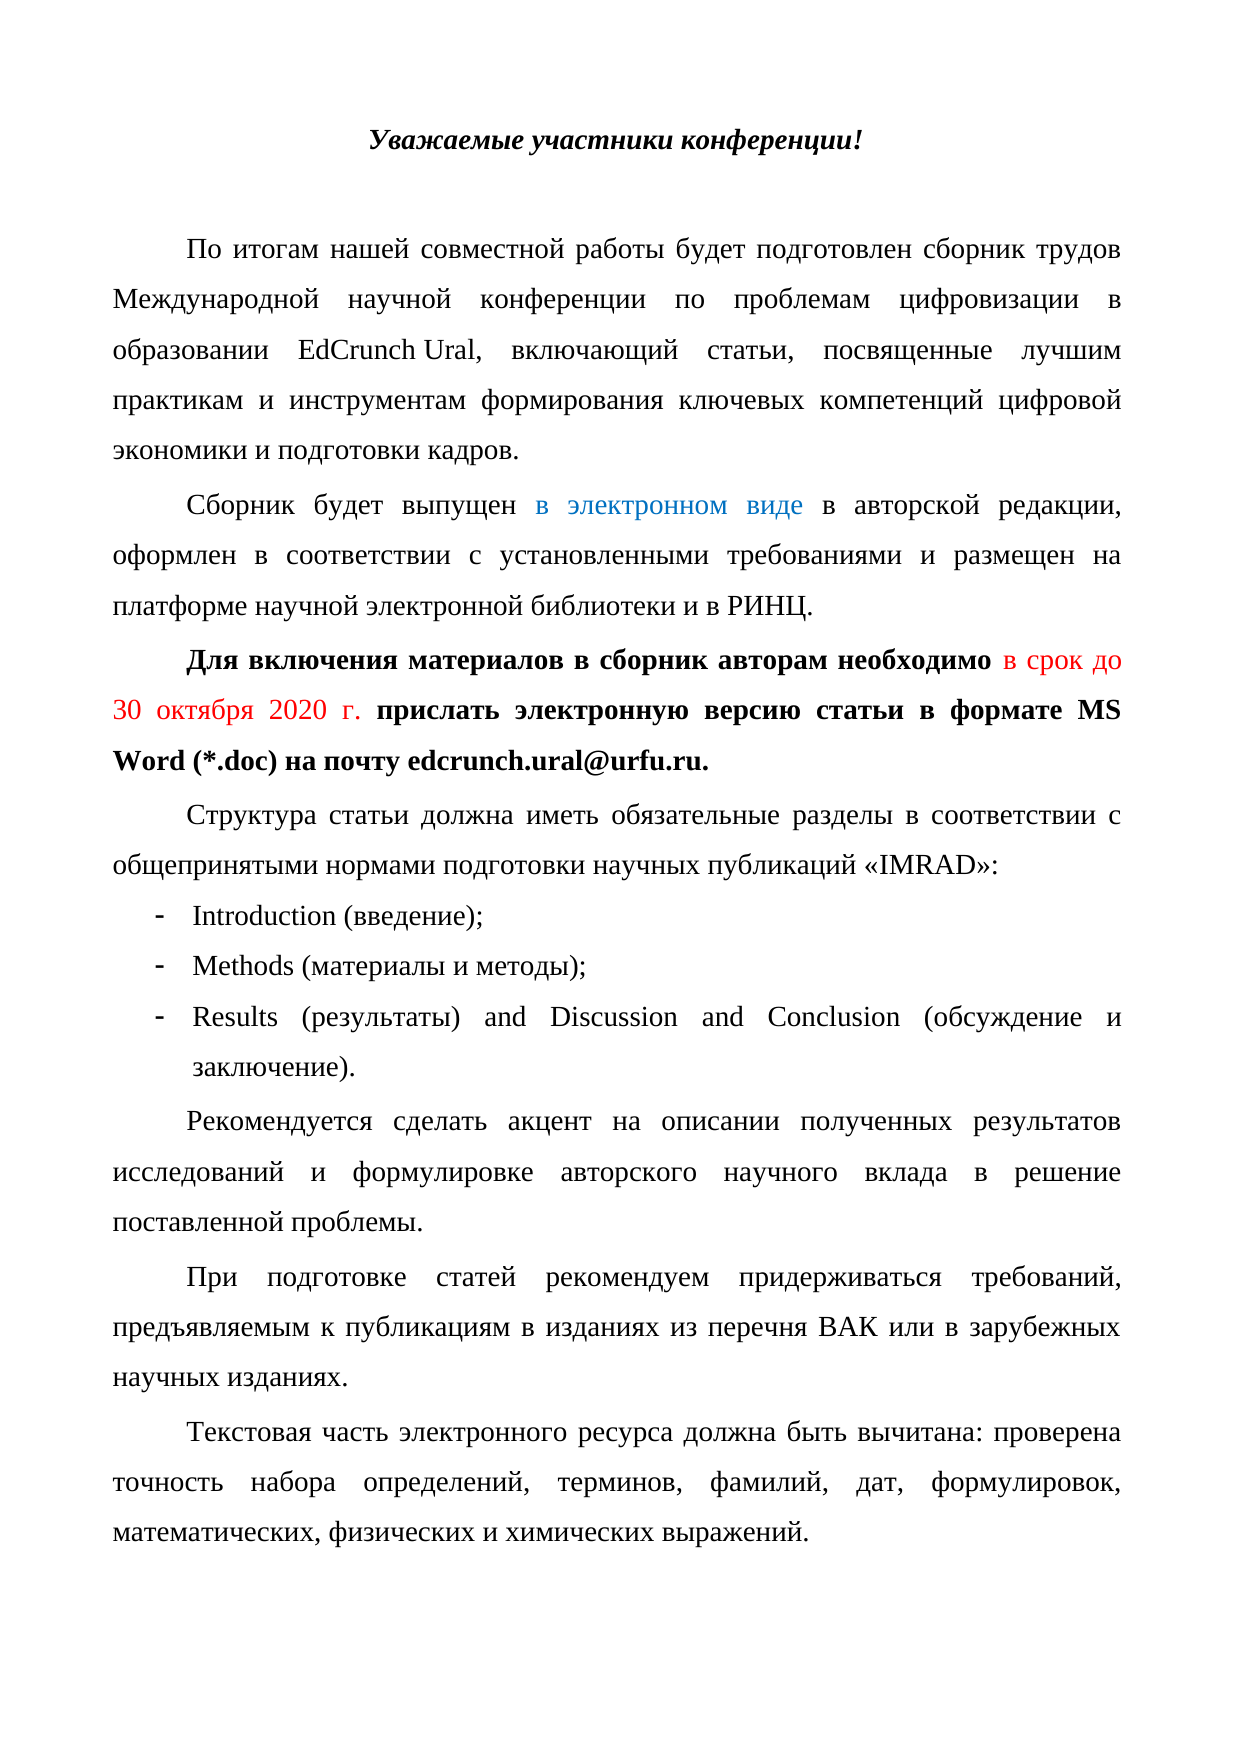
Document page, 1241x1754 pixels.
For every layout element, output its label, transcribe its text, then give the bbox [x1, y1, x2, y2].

text При подготовке статей рекомендуем придерживаться требований, предъявляемым к публикациям в изданиях из перечня ВАК или в зарубежных научных изданиях. [112, 1259, 1122, 1393]
text Для включения материалов в сборник авторам необходимо в срок до 30 октября 2020 г. прислать электронную версию статьи в формате MS Word (*.doc) на почту edcrunch.ural@urfu.ru. [112, 642, 1122, 776]
text Текстовая часть электронного ресурса должна быть вычитана: проверена точность набора определений, терминов, фамилий, дат, формулировок, математических, физических и химических выражений. [112, 1414, 1122, 1548]
text Уважаемые участники конференции! [112, 122, 1122, 156]
list Introduction (введение); [154, 898, 1122, 931]
text Сборник будет выпущен в электронном виде в авторской редакции, оформлен в соответствии с установленными требованиями и размещен на платформе научной электронной библиотеки и в РИНЦ. [112, 487, 1122, 621]
list Methods (материалы и методы); [154, 948, 1122, 982]
text По итогам нашей совместной работы будет подготовлен сборник трудов Международной научной конференции по проблемам цифровизации в образовании EdCrunch Ural, включающий статьи, посвященные лучшим практикам и инструментам формирования ключевых компетенций цифровой экономики и подготовки кадров. [112, 231, 1122, 466]
text Рекомендуется сделать акцент на описании полученных результатов исследований и формулировке авторского научного вклада в решение поставленной проблемы. [112, 1103, 1122, 1238]
list Results (результаты) and Discussion and Conclusion (обсуждение и заключение). [154, 999, 1122, 1083]
text Структура статьи должна иметь обязательные разделы в соответствии с общепринятыми нормами подготовки научных публикаций «IMRAD»: [112, 797, 1122, 881]
